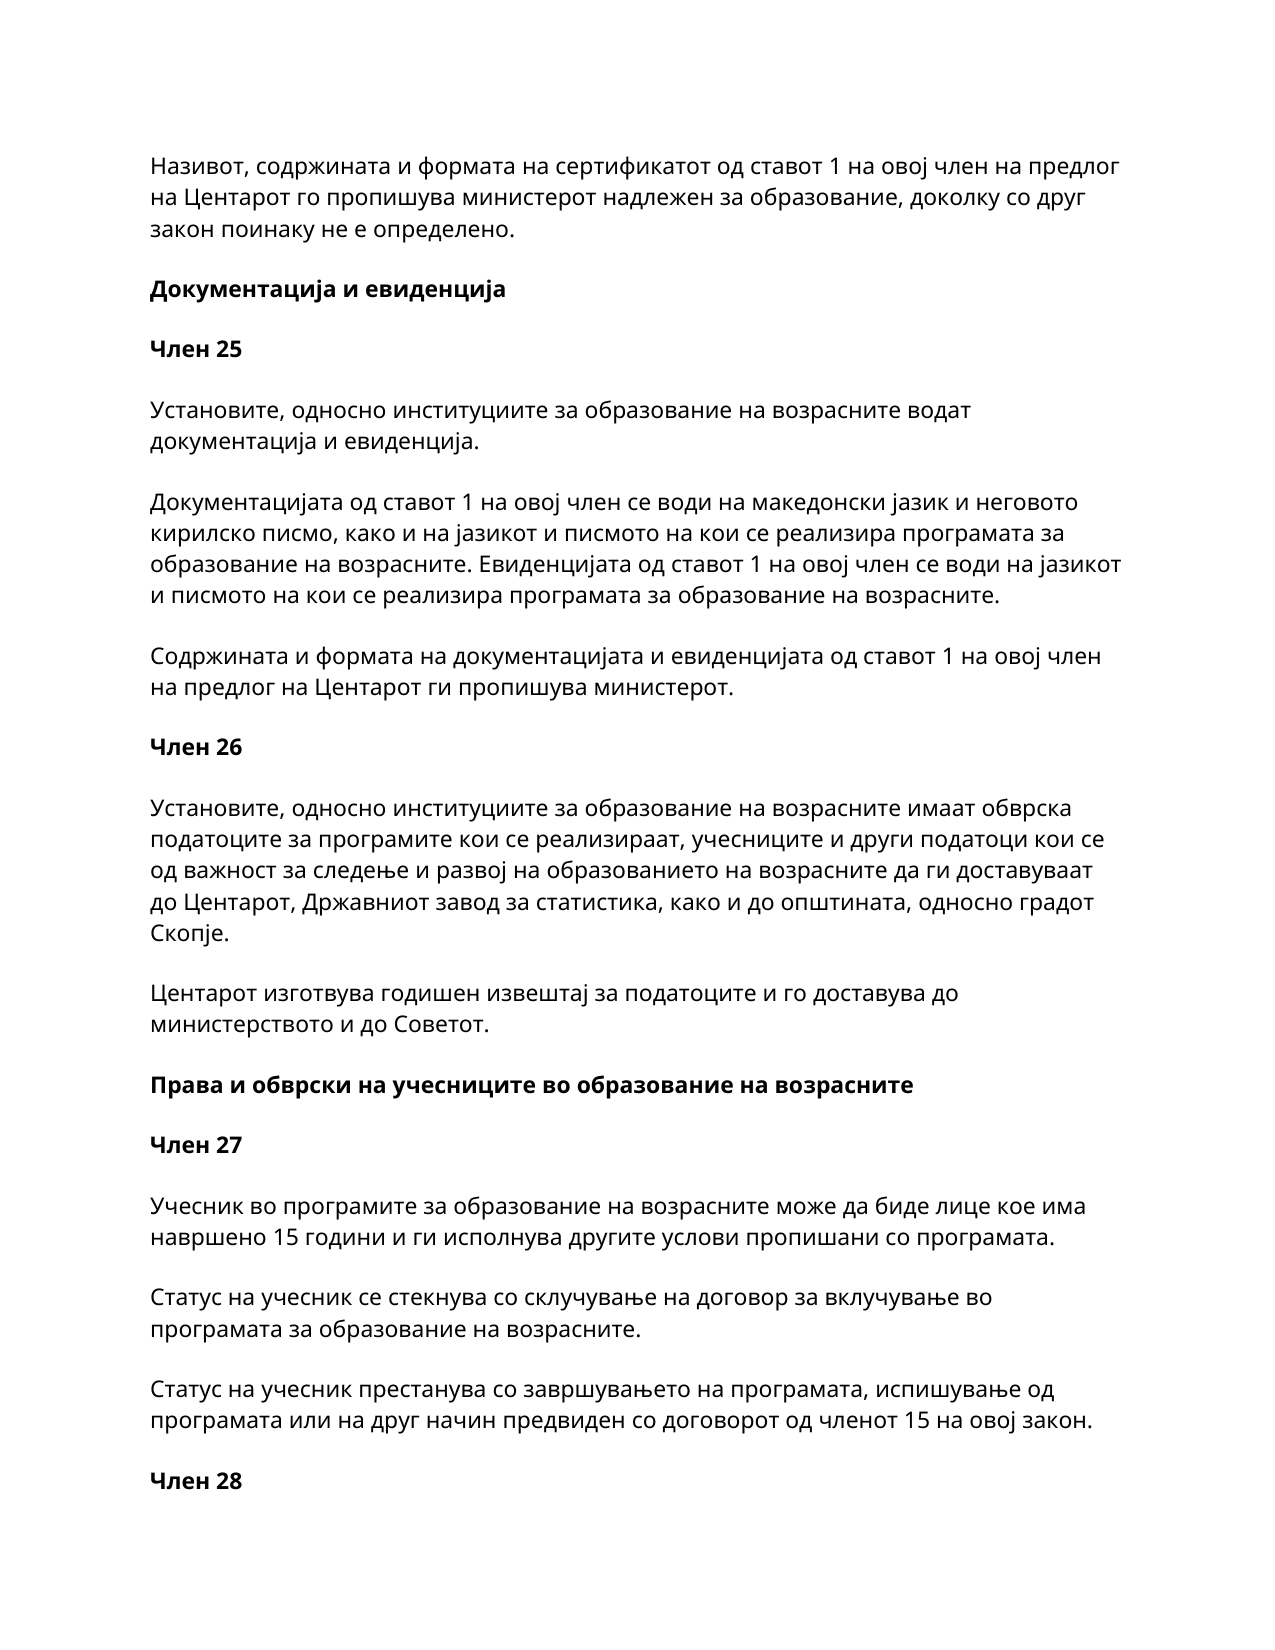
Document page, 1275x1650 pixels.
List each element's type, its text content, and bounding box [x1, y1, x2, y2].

subtitle Член 25 [150, 333, 1125, 364]
subtitle Права и обврски на учесниците во образование на возрасните [150, 1069, 1125, 1100]
text Учесник во програмите за образование на возрасните може да биде лице кое има навршено 15 години и ги исполнува другите услови пропишани со програмата. [150, 1189, 1125, 1252]
text Статус на учесник се стекнува со склучување на договор за вклучување во програмата за образование на возрасните. [150, 1281, 1125, 1344]
subtitle Член 27 [150, 1129, 1125, 1160]
text Установите, односно институциите за образование на возрасните имаат обврска податоците за програмите кои се реализираат, учесниците и други податоци кои се од важност за следење и развој на образованието на возрасните да ги доставуваат до Центарот, Државниот завод за статистика, како и до општината, односно градот Скопје. [150, 792, 1125, 948]
text Називот, содржината и формата на сертификатот од ставот 1 на овој член на предлог на Центарот го пропишува министерот надлежен за образование, доколку со друг закон поинаку не е определено. [150, 150, 1125, 244]
text Статус на учесник престанува со завршувањето на програмата, испишување од програмата или на друг начин предвиден со договорот од членот 15 на овој закон. [150, 1373, 1125, 1435]
text Установите, односно институциите за образование на возрасните водат документација и евиденција. [150, 394, 1125, 456]
subtitle Документација и евиденција [150, 273, 1125, 304]
text Содржината и формата на документацијата и евиденцијата од ставот 1 на овој член на предлог на Центарот ги пропишува министерот. [150, 639, 1125, 702]
text Центарот изготвува годишен извештај за податоците и го доставува до министерството и до Советот. [150, 977, 1125, 1039]
text Документацијата од ставот 1 на овој член се води на македонски јазик и неговото кирилско писмо, како и на јазикот и писмото на кои се реализира програмата за образование на возрасните. Евиденцијата од ставот 1 на овој член се води на јазикот и писмото на кои се реализира програмата за образование на возрасните. [150, 485, 1125, 610]
subtitle Член 26 [150, 731, 1125, 762]
subtitle Член 28 [150, 1464, 1125, 1496]
